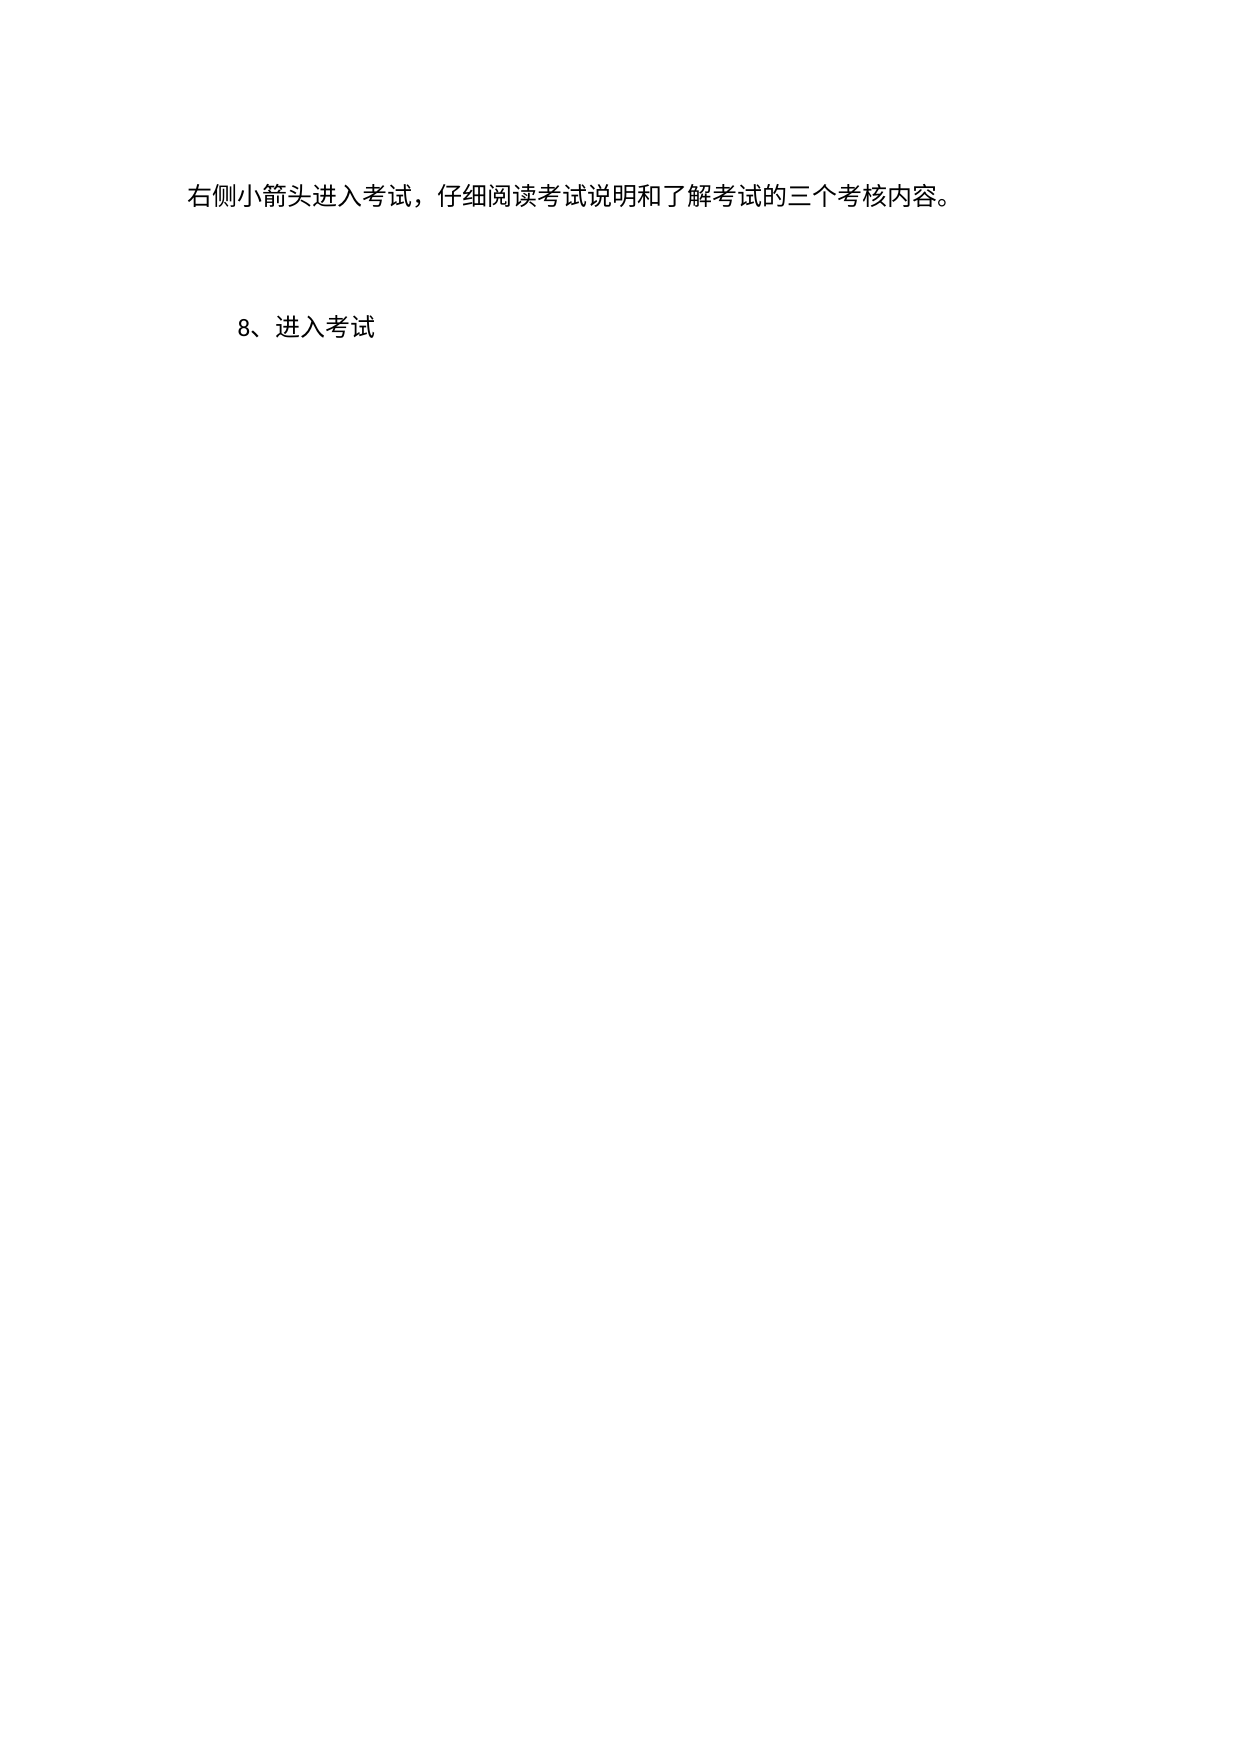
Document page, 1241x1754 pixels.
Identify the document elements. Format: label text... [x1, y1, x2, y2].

text 8、进入考试 [187, 293, 1053, 358]
text 右侧小箭头进入考试，仔细阅读考试说明和了解考试的三个考核内容。 [187, 162, 1053, 227]
